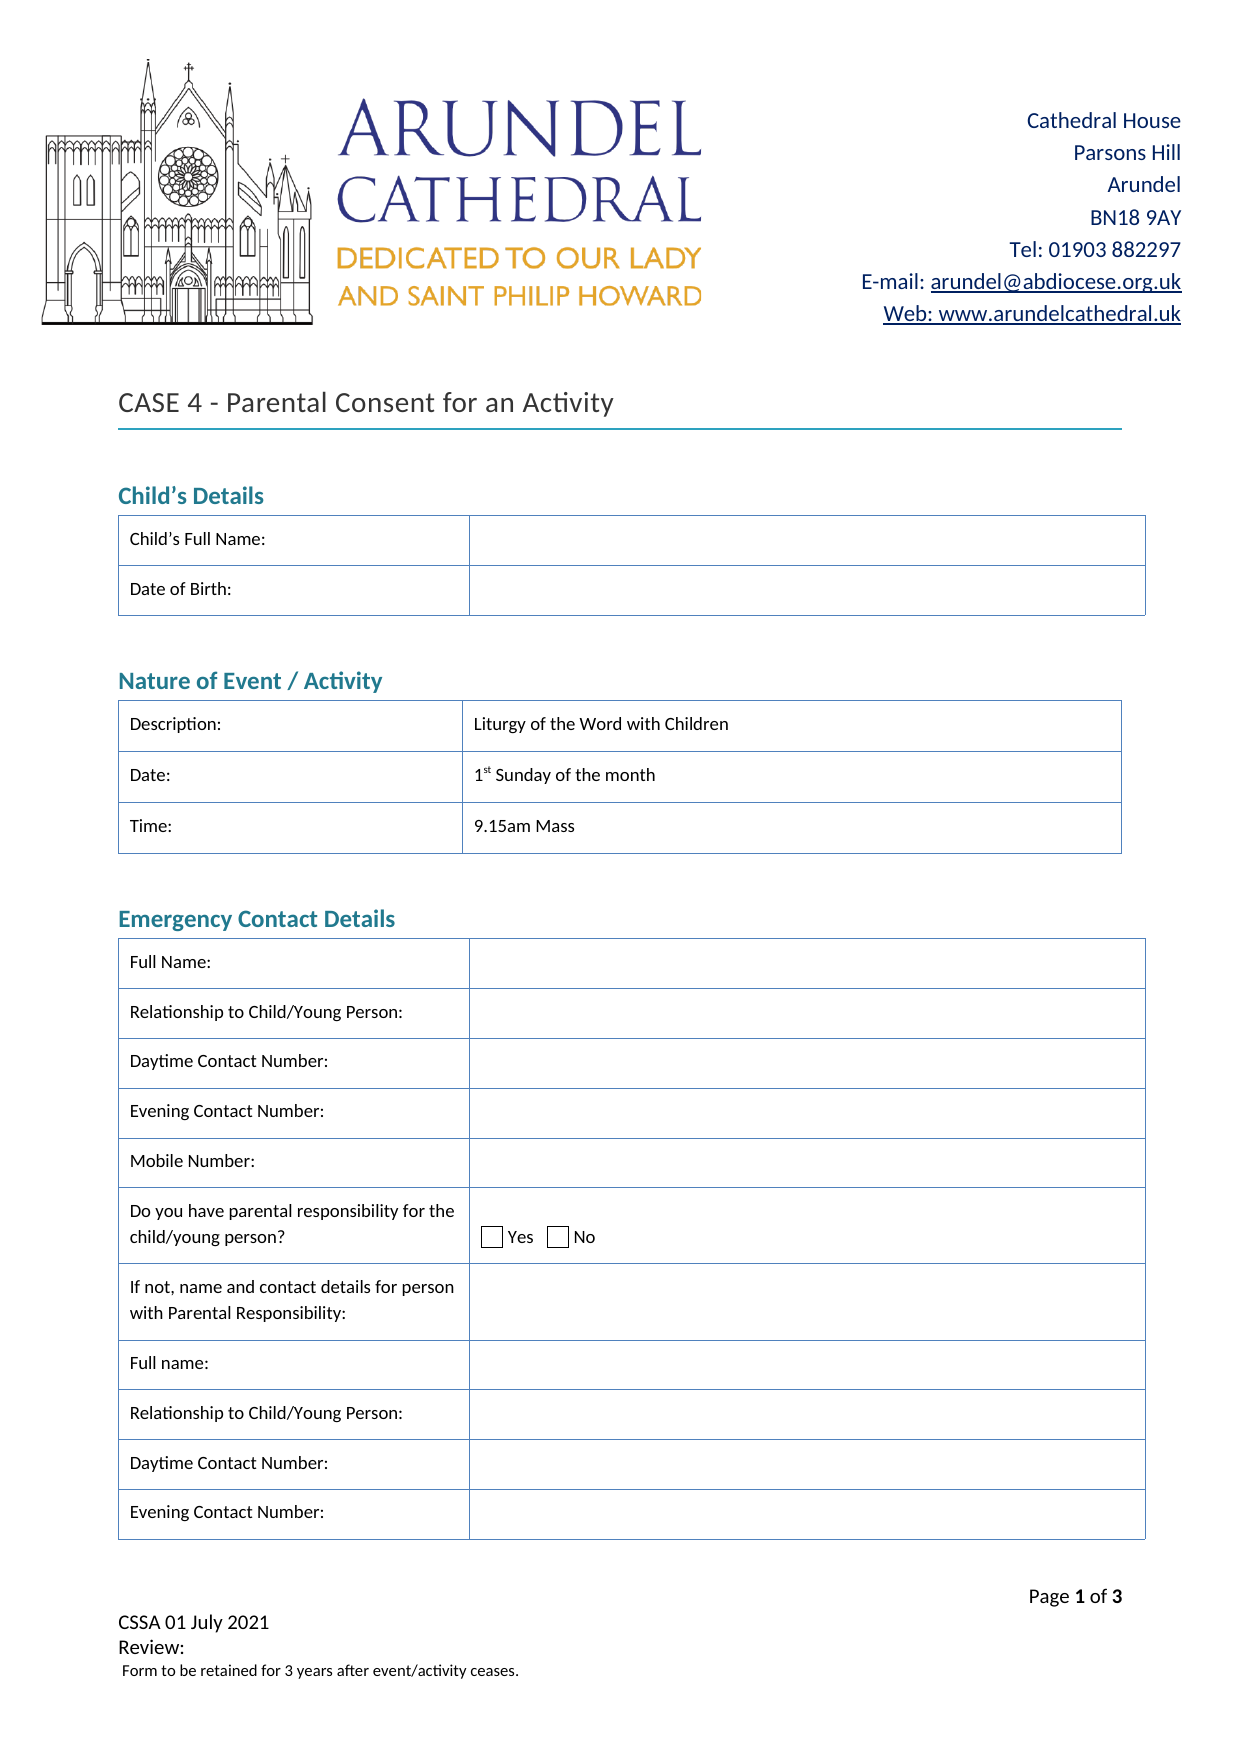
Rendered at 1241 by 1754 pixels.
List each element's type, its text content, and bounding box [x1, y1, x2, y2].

table_cell Evening Contact Number: [119, 1089, 469, 1137]
table_cell Date: [119, 752, 462, 802]
table_cell Do you have parental responsibility for the child/young person? [119, 1188, 469, 1263]
table_cell Evening Contact Number: [119, 1490, 469, 1539]
table_cell [470, 566, 1145, 615]
table_cell [470, 1341, 1145, 1389]
table_cell [470, 989, 1145, 1038]
table_header Full Name: [119, 939, 469, 988]
table_cell [470, 1390, 1145, 1439]
subtitle Child’s Details [118, 480, 1122, 511]
table_cell Full name: [119, 1341, 469, 1389]
table_cell Daytime Contact Number: [119, 1440, 469, 1489]
table_cell 9.15am Mass [463, 803, 1121, 853]
table_cell Mobile Number: [119, 1139, 469, 1187]
table_cell Time: [119, 803, 462, 853]
table_cell If not, name and contact details for person with Parental Responsibility: [119, 1264, 469, 1339]
table_cell [470, 1039, 1145, 1088]
table_cell Yes No [470, 1188, 1145, 1263]
table_cell [470, 1139, 1145, 1187]
table_cell [470, 1490, 1145, 1539]
table_header [470, 939, 1145, 988]
table_cell Relationship to Child/Young Person: [119, 1390, 469, 1439]
table_cell [470, 1440, 1145, 1489]
table_header Liturgy of the Word with Children [463, 701, 1121, 751]
subtitle Nature of Event / Activity [118, 665, 1122, 696]
table_header [470, 516, 1145, 565]
subtitle Emergency Contact Details [118, 903, 1122, 934]
table_header Description: [119, 701, 462, 751]
table_cell [470, 1264, 1145, 1339]
table_cell Date of Birth: [119, 566, 469, 615]
table_header Child’s Full Name: [119, 516, 469, 565]
table_cell Daytime Contact Number: [119, 1039, 469, 1088]
table_cell Relationship to Child/Young Person: [119, 989, 469, 1038]
title CASE 4 - Parental Consent for an Activity [118, 384, 1122, 428]
table_cell [470, 1089, 1145, 1137]
table_cell 1st Sunday of the month [463, 752, 1121, 802]
picture [41, 59, 702, 325]
